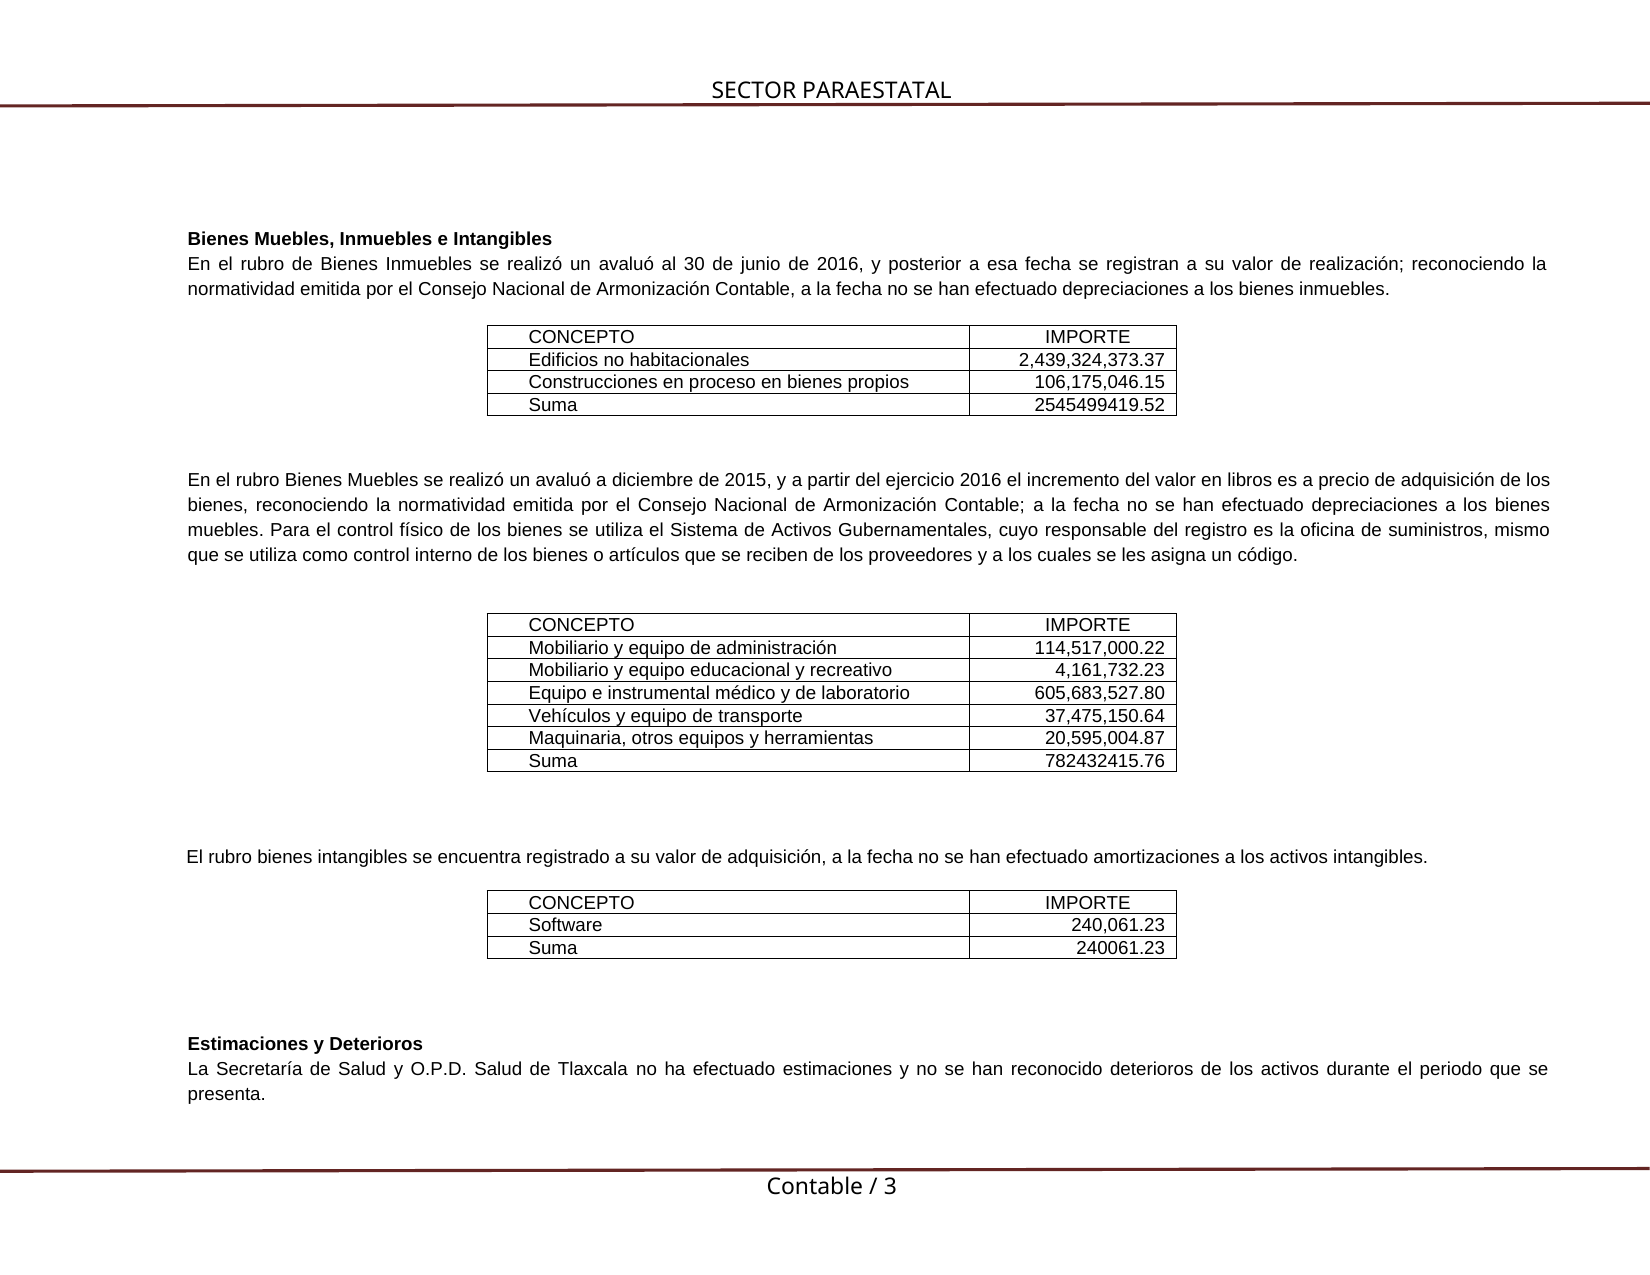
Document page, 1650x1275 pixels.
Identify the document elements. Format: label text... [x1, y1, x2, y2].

table_cell Vehículos y equipo de transporte [488, 705, 969, 726]
table_header CONCEPTO [488, 326, 969, 348]
table_header IMPORTE [970, 891, 1176, 913]
table_cell Suma [488, 394, 969, 415]
table_cell Mobiliario y equipo de administración [488, 637, 969, 658]
text En el rubro Bienes Muebles se realizó un avaluó a diciembre de 2015, y a partir del ejercicio 2016 el incremento del valor en libros es a precio de adquisición de los bienes, reconociendo la normatividad emitida por el Consejo Nacional de Armonización Contable; a la fecha no se han efectuado depreciaciones a los bienes muebles. Para el control físico de los bienes se utiliza el Sistema de Activos Gubernamentales, cuyo responsable del registro es la oficina de suministros, mismo que se utiliza como control interno de los bienes o artículos que se reciben de los proveedores y a los cuales se les asigna un código. [142, 466, 1550, 566]
table_cell Mobiliario y equipo educacional y recreativo [488, 659, 969, 681]
table_header CONCEPTO [488, 891, 969, 913]
text Estimaciones y Deterioros [142, 1031, 1550, 1056]
table_header IMPORTE [970, 326, 1176, 348]
table_cell Maquinaria, otros equipos y herramientas [488, 727, 969, 749]
text La Secretaría de Salud y O.P.D. Salud de Tlaxcala no ha efectuado estimaciones y no se han reconocido deterioros de los activos durante el periodo que se presenta. [142, 1056, 1550, 1106]
table_cell Edificios no habitacionales [488, 349, 969, 370]
text Bienes Muebles, Inmuebles e Intangibles [142, 225, 1550, 250]
table_cell 782,432,415.76 [970, 750, 1176, 771]
table_cell 37,475,150.64 [970, 705, 1176, 726]
text El rubro bienes intangibles se encuentra registrado a su valor de adquisición, a la fecha no se han efectuado amortizaciones a los activos intangibles. [186, 844, 1550, 869]
text En el rubro de Bienes Inmuebles se realizó un avaluó al 30 de junio de 2016, y posterior a esa fecha se registran a su valor de realización; reconociendo la normatividad emitida por el Consejo Nacional de Armonización Contable, a la fecha no se han efectuado depreciaciones a los bienes inmuebles. [142, 250, 1550, 300]
table_cell 106,175,046.15 [970, 371, 1176, 393]
table_cell Suma [488, 750, 969, 771]
table_cell 240,061.23 [970, 937, 1176, 958]
table_cell 240,061.23 [970, 914, 1176, 936]
table_header IMPORTE [970, 614, 1176, 636]
table_cell 2,439,324,373.37 [970, 349, 1176, 370]
table_cell Equipo e instrumental médico y de laboratorio [488, 682, 969, 703]
table_cell 2,545,499,419.52 [970, 394, 1176, 415]
table_header CONCEPTO [488, 614, 969, 636]
table_cell 114,517,000.22 [970, 637, 1176, 658]
table_cell Suma [488, 937, 969, 958]
table_cell 4,161,732.23 [970, 659, 1176, 681]
table_cell Software [488, 914, 969, 936]
table_cell Construcciones en proceso en bienes propios [488, 371, 969, 393]
table_cell 20,595,004.87 [970, 727, 1176, 749]
table_cell 605,683,527.80 [970, 682, 1176, 703]
